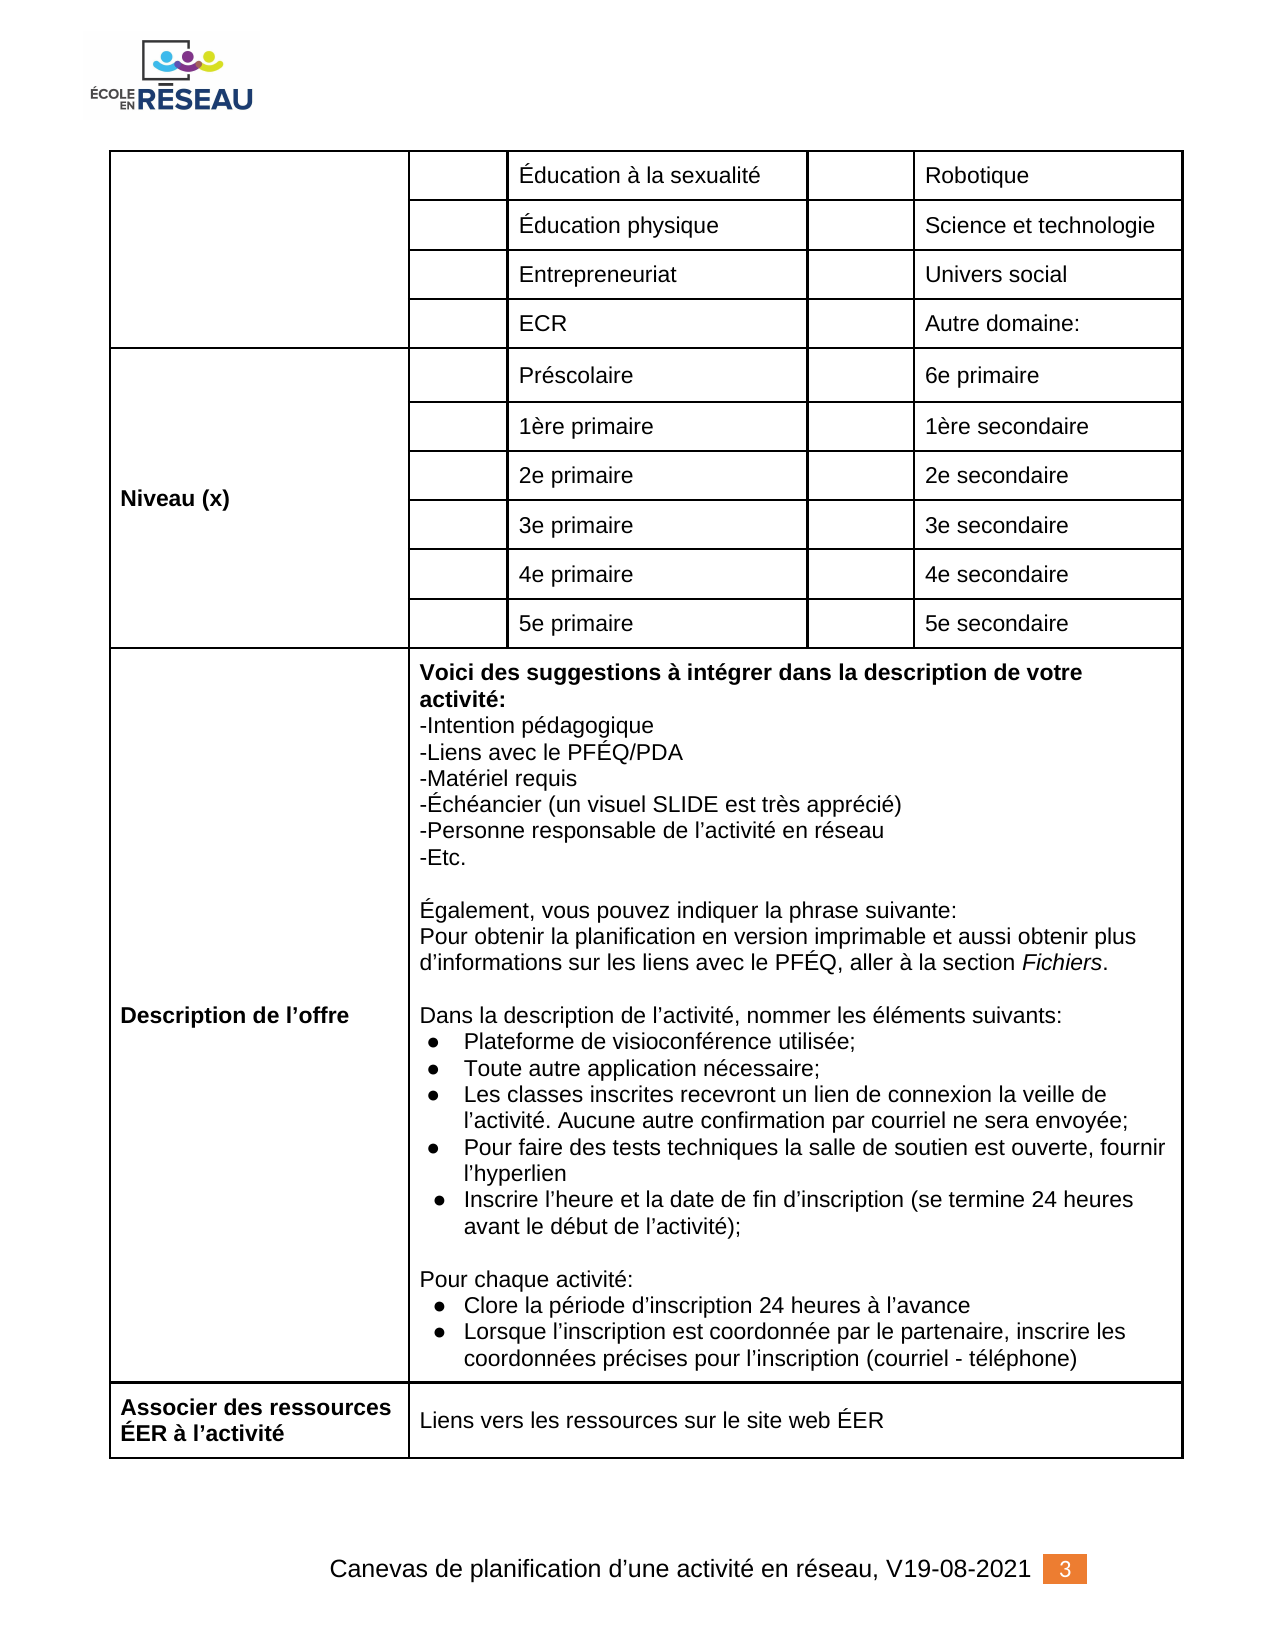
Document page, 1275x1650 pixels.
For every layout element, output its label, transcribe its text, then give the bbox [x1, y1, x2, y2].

table_cell [410, 452, 506, 499]
table_cell Science et technologie [915, 201, 1181, 248]
table_cell [410, 600, 506, 647]
table_cell Liens vers les ressources sur le site web ÉER [410, 1384, 1181, 1457]
table_cell [410, 501, 506, 548]
table_cell [809, 251, 913, 298]
table_cell ECR [509, 300, 806, 347]
table_cell [809, 550, 913, 598]
table_cell Autre domaine: [915, 300, 1181, 347]
table_cell 1ère secondaire [915, 403, 1181, 450]
table_cell [809, 300, 913, 347]
table_cell 5e secondaire [915, 600, 1181, 647]
table_cell 5e primaire [509, 600, 806, 647]
table_cell [809, 501, 913, 548]
table_cell 3e primaire [509, 501, 806, 548]
table_cell Associer des ressources ÉER à l’activité [111, 1384, 408, 1457]
table_cell [410, 403, 506, 450]
table_cell [809, 152, 913, 199]
table_cell 2e primaire [509, 452, 806, 499]
table_cell [809, 349, 913, 401]
table_cell 4e secondaire [915, 550, 1181, 598]
table_cell Voici des suggestions à intégrer dans la description de votre activité: -Intention pédagogique -Liens avec le PFÉQ/PDA -Matériel requis -Échéancier (un visuel SLIDE est très apprécié) -Personne responsable de l’activité en réseau -Etc. Également, vous pouvez indiquer la phrase suivante: Pour obtenir la planification en version imprimable et aussi obtenir plus d’informations sur les liens avec le PFÉQ, aller à la section Fichiers. Dans la description de l’activité, nommer les éléments suivants: Plateforme de visioconférence utilisée; Toute autre application nécessaire; Les classes inscrites recevront un lien de connexion la veille de l’activité. Aucune autre confirmation par courriel ne sera envoyée; Pour faire des tests techniques la salle de soutien est ouverte, fournir l’hyperlien Inscrire l’heure et la date de fin d’inscription (se termine 24 heures avant le début de l’activité); Pour chaque activité: Clore la période d’inscription 24 heures à l’avance Lorsque l’inscription est coordonnée par le partenaire, inscrire les coordonnées précises pour l’inscription (courriel - téléphone) [410, 649, 1181, 1381]
table_cell 6e primaire [915, 349, 1181, 401]
table_cell [410, 300, 506, 347]
table_cell [410, 550, 506, 598]
table_cell 3e secondaire [915, 501, 1181, 548]
table_cell [410, 201, 506, 248]
table_cell [809, 403, 913, 450]
table_cell [809, 600, 913, 647]
table_cell Éducation physique [509, 201, 806, 248]
table_cell Robotique [915, 152, 1181, 199]
table_cell Éducation à la sexualité [509, 152, 806, 199]
table_cell Description de l’offre [111, 649, 408, 1381]
table_cell [410, 152, 506, 199]
table_cell Niveau (x) [111, 349, 408, 647]
table_cell [809, 452, 913, 499]
table_cell 4e primaire [509, 550, 806, 598]
table_cell 2e secondaire [915, 452, 1181, 499]
table_cell Entrepreneuriat [509, 251, 806, 298]
table_cell Univers social [915, 251, 1181, 298]
table_cell Préscolaire [509, 349, 806, 401]
table_cell [410, 349, 506, 401]
table_cell [410, 251, 506, 298]
table_cell 1ère primaire [509, 403, 806, 450]
picture [82, 31, 260, 120]
table_cell [809, 201, 913, 248]
